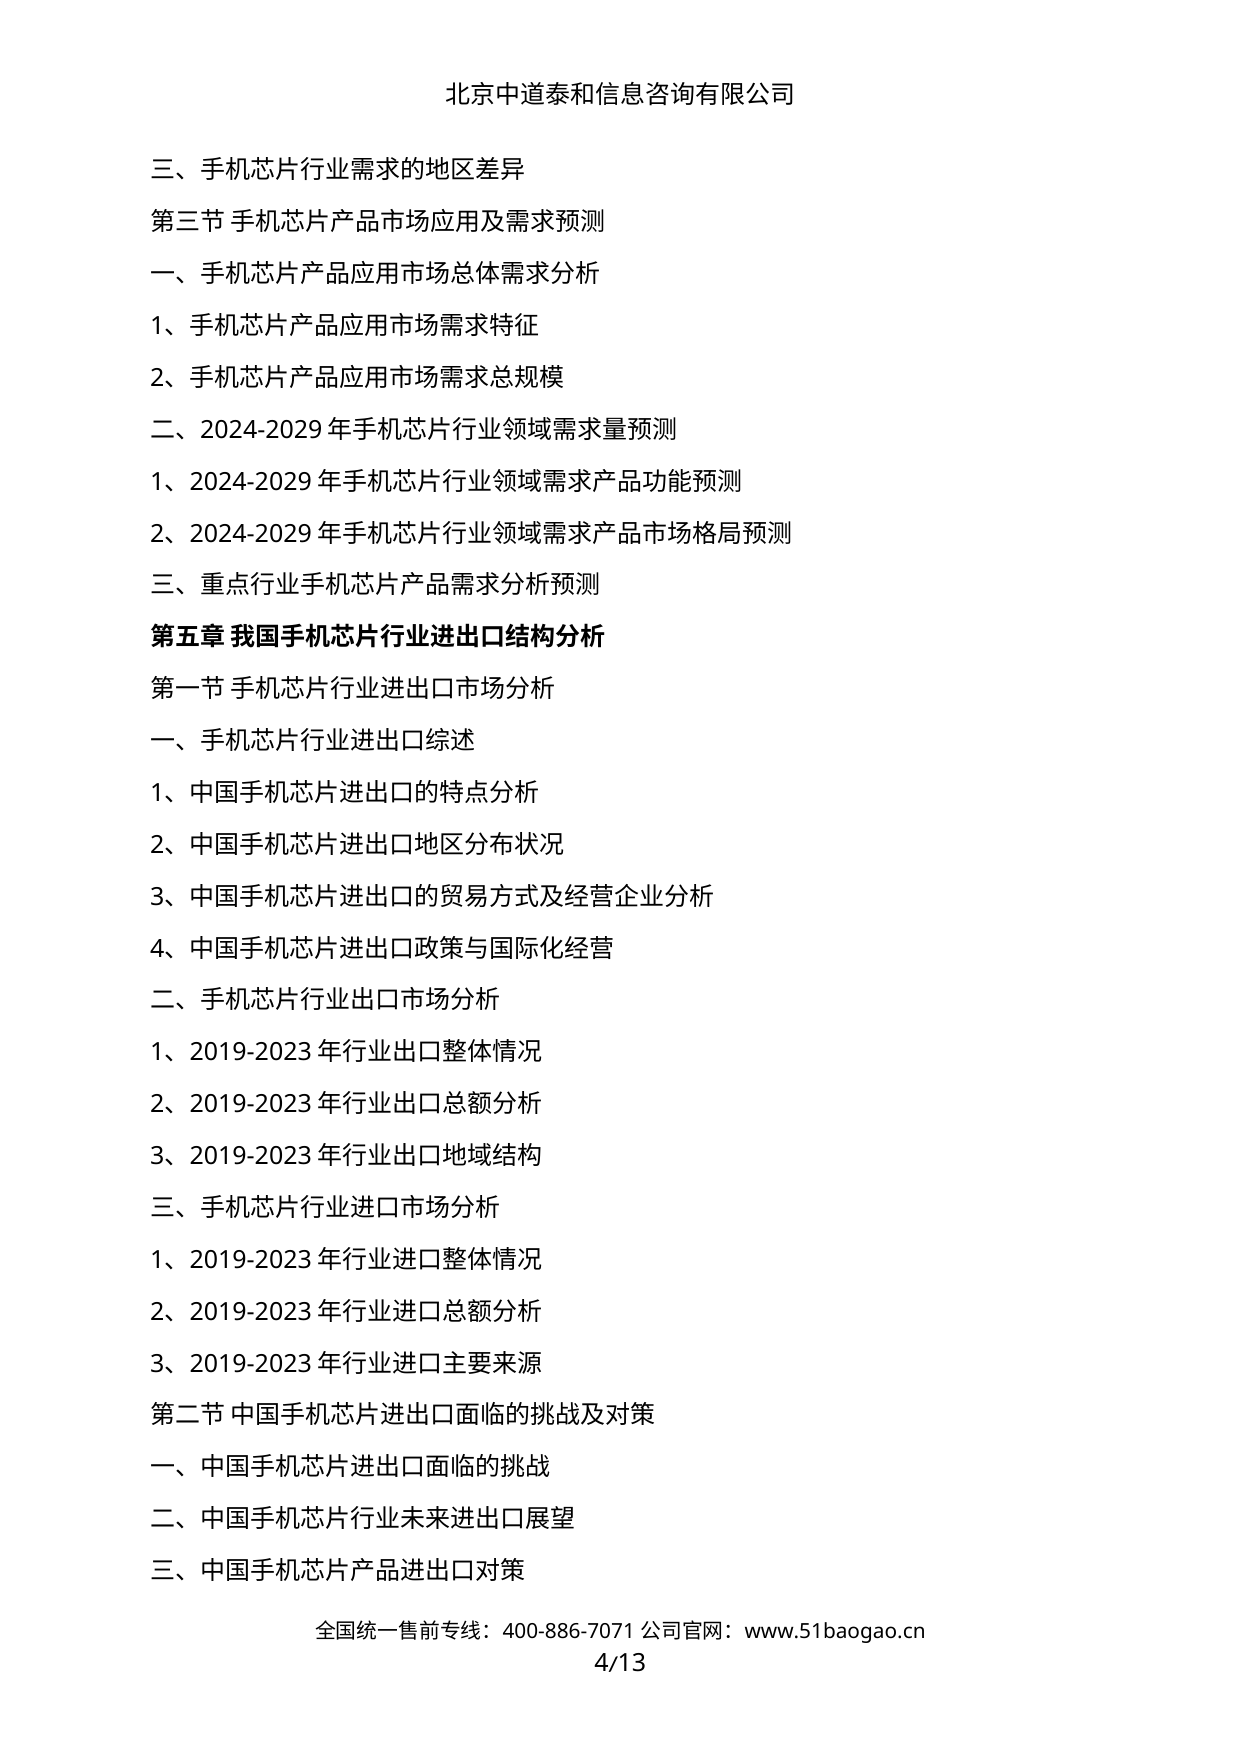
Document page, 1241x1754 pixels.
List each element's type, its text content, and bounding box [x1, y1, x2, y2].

text 三、重点行业手机芯片产品需求分析预测 [150, 565, 1090, 601]
text 第一节 手机芯片行业进出口市场分析 [150, 669, 1090, 705]
text 2、中国手机芯片进出口地区分布状况 [150, 824, 1090, 861]
text 三、中国手机芯片产品进出口对策 [150, 1551, 1090, 1587]
text 2、2024-2029年手机芯片行业领域需求产品市场格局预测 [150, 513, 1090, 549]
text 3、2019-2023年行业进口主要来源 [150, 1343, 1090, 1379]
text 一、手机芯片产品应用市场总体需求分析 [150, 254, 1090, 290]
text 1、2019-2023年行业出口整体情况 [150, 1032, 1090, 1068]
text 一、中国手机芯片进出口面临的挑战 [150, 1447, 1090, 1483]
text 二、手机芯片行业出口市场分析 [150, 980, 1090, 1016]
text 二、中国手机芯片行业未来进出口展望 [150, 1499, 1090, 1535]
text 1、中国手机芯片进出口的特点分析 [150, 772, 1090, 809]
text 2、2019-2023年行业出口总额分析 [150, 1084, 1090, 1120]
text 三、手机芯片行业需求的地区差异 [150, 150, 1090, 186]
text 1、2019-2023年行业进口整体情况 [150, 1239, 1090, 1276]
text 第三节 手机芯片产品市场应用及需求预测 [150, 202, 1090, 238]
text 第二节 中国手机芯片进出口面临的挑战及对策 [150, 1395, 1090, 1431]
text 3、中国手机芯片进出口的贸易方式及经营企业分析 [150, 876, 1090, 912]
text 二、2024-2029年手机芯片行业领域需求量预测 [150, 409, 1090, 446]
text 2、手机芯片产品应用市场需求总规模 [150, 357, 1090, 394]
text 一、手机芯片行业进出口综述 [150, 721, 1090, 757]
text 1、2024-2029年手机芯片行业领域需求产品功能预测 [150, 461, 1090, 497]
text 1、手机芯片产品应用市场需求特征 [150, 306, 1090, 342]
text 3、2019-2023年行业出口地域结构 [150, 1136, 1090, 1172]
text 4、中国手机芯片进出口政策与国际化经营 [150, 928, 1090, 964]
text 第五章 我国手机芯片行业进出口结构分析 [150, 617, 1090, 653]
text 三、手机芯片行业进口市场分析 [150, 1187, 1090, 1224]
text 2、2019-2023年行业进口总额分析 [150, 1291, 1090, 1327]
